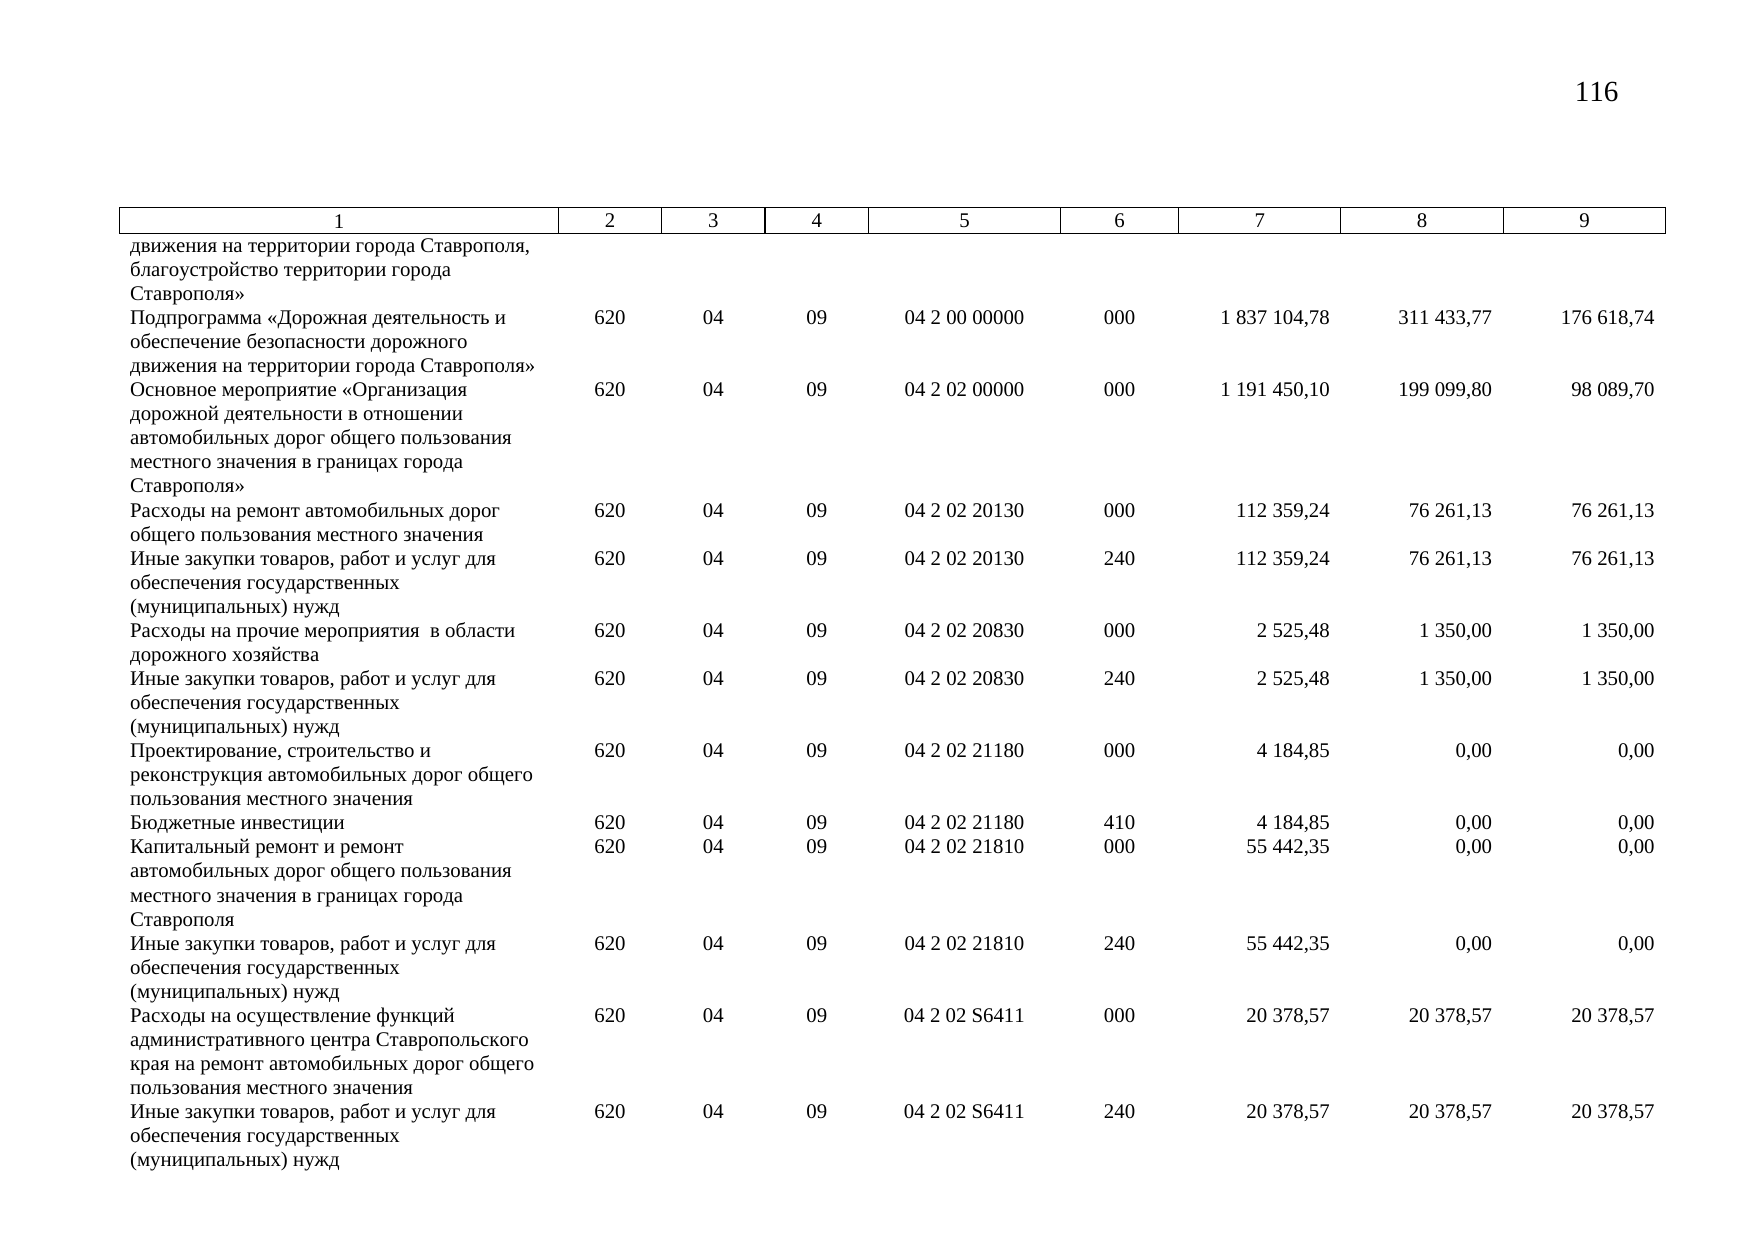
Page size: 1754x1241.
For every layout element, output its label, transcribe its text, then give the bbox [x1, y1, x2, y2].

table_header 1 [120, 208, 558, 233]
table_header 7 [1179, 208, 1340, 233]
table_header 5 [869, 208, 1060, 233]
table_header 9 [1504, 208, 1665, 233]
table_header 2 [559, 208, 661, 233]
table_header 6 [1061, 208, 1178, 233]
table_header 4 [766, 208, 868, 233]
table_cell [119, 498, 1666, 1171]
table_header 8 [1341, 208, 1503, 233]
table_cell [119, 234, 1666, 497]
table_header 3 [662, 208, 764, 233]
